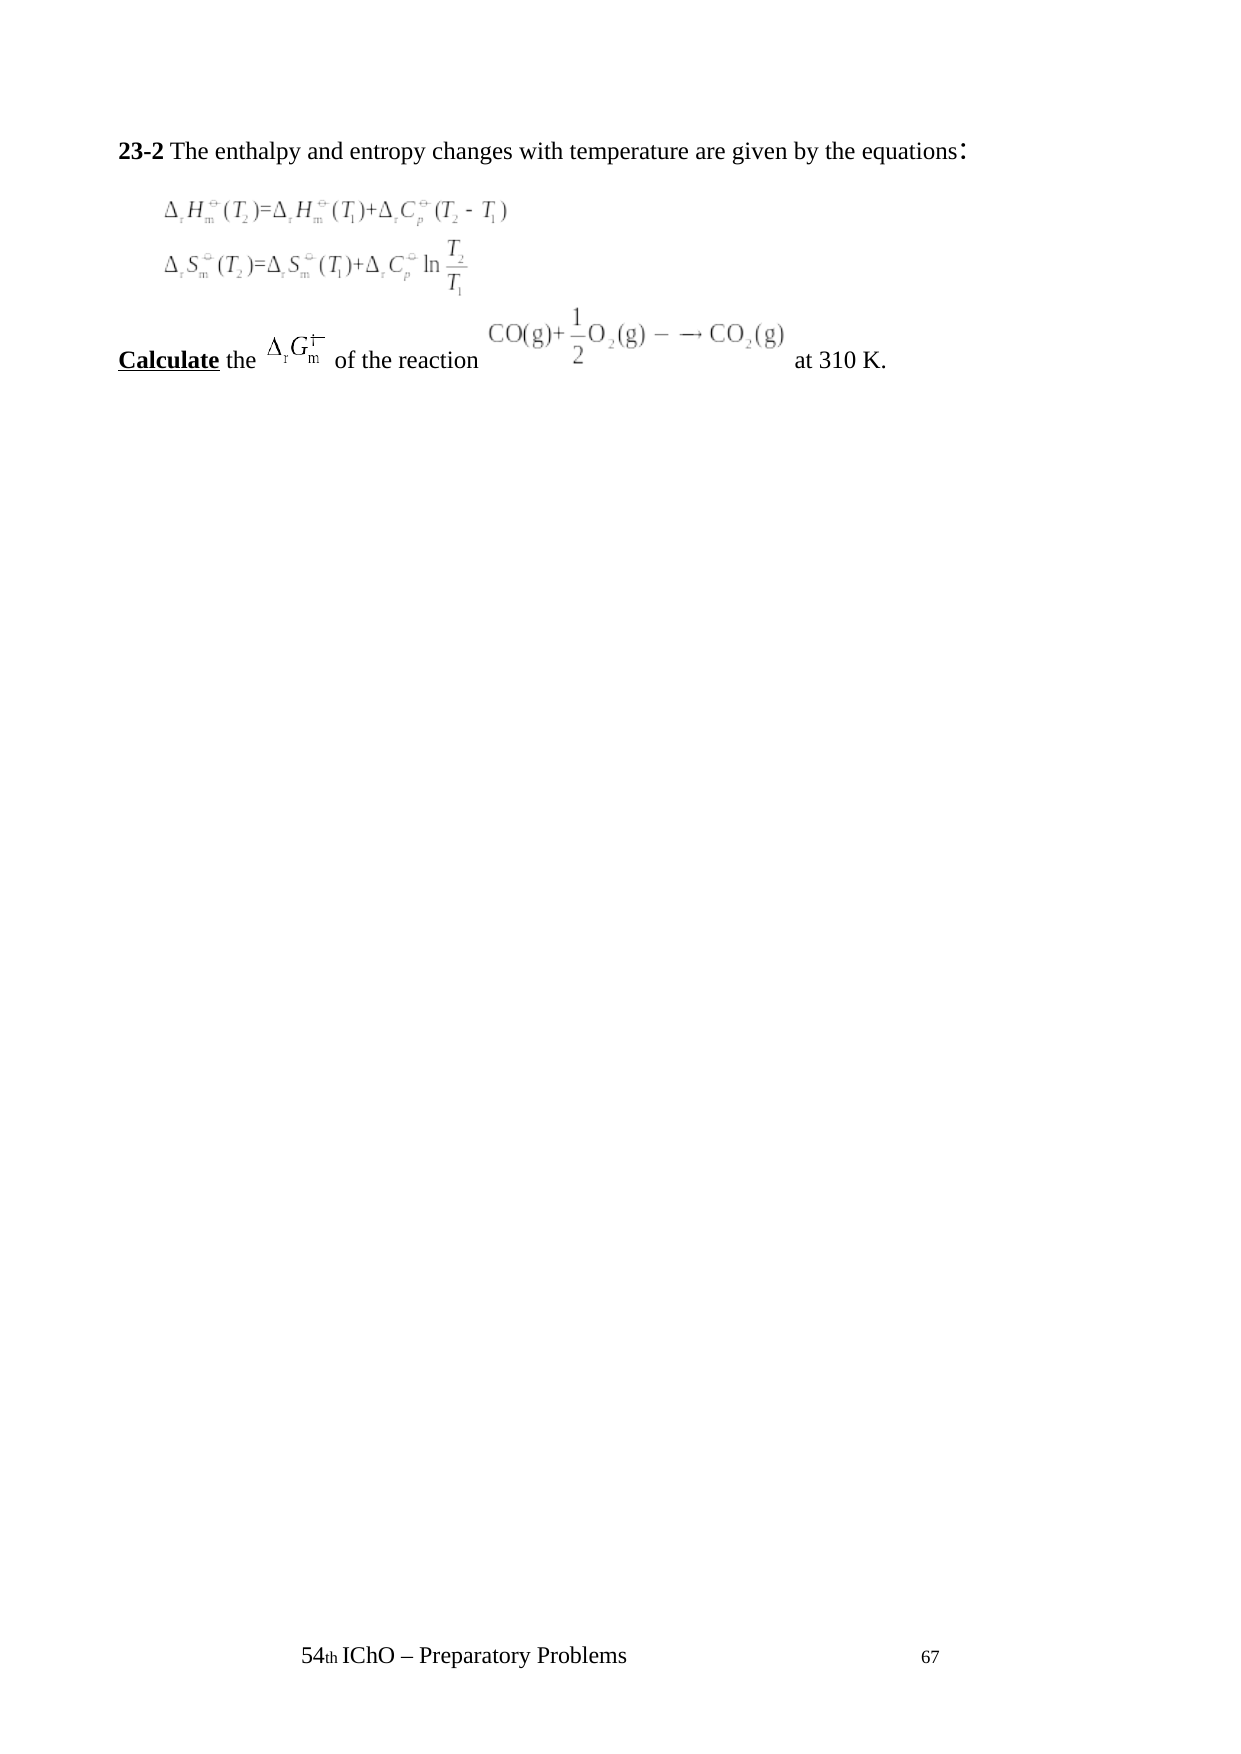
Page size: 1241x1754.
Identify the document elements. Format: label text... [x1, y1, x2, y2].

text 23-2 The enthalpy and entropy changes with temperature are given by the equations： [118, 131, 1122, 167]
text Calculate the of the reaction at 310 K. [118, 302, 1122, 374]
